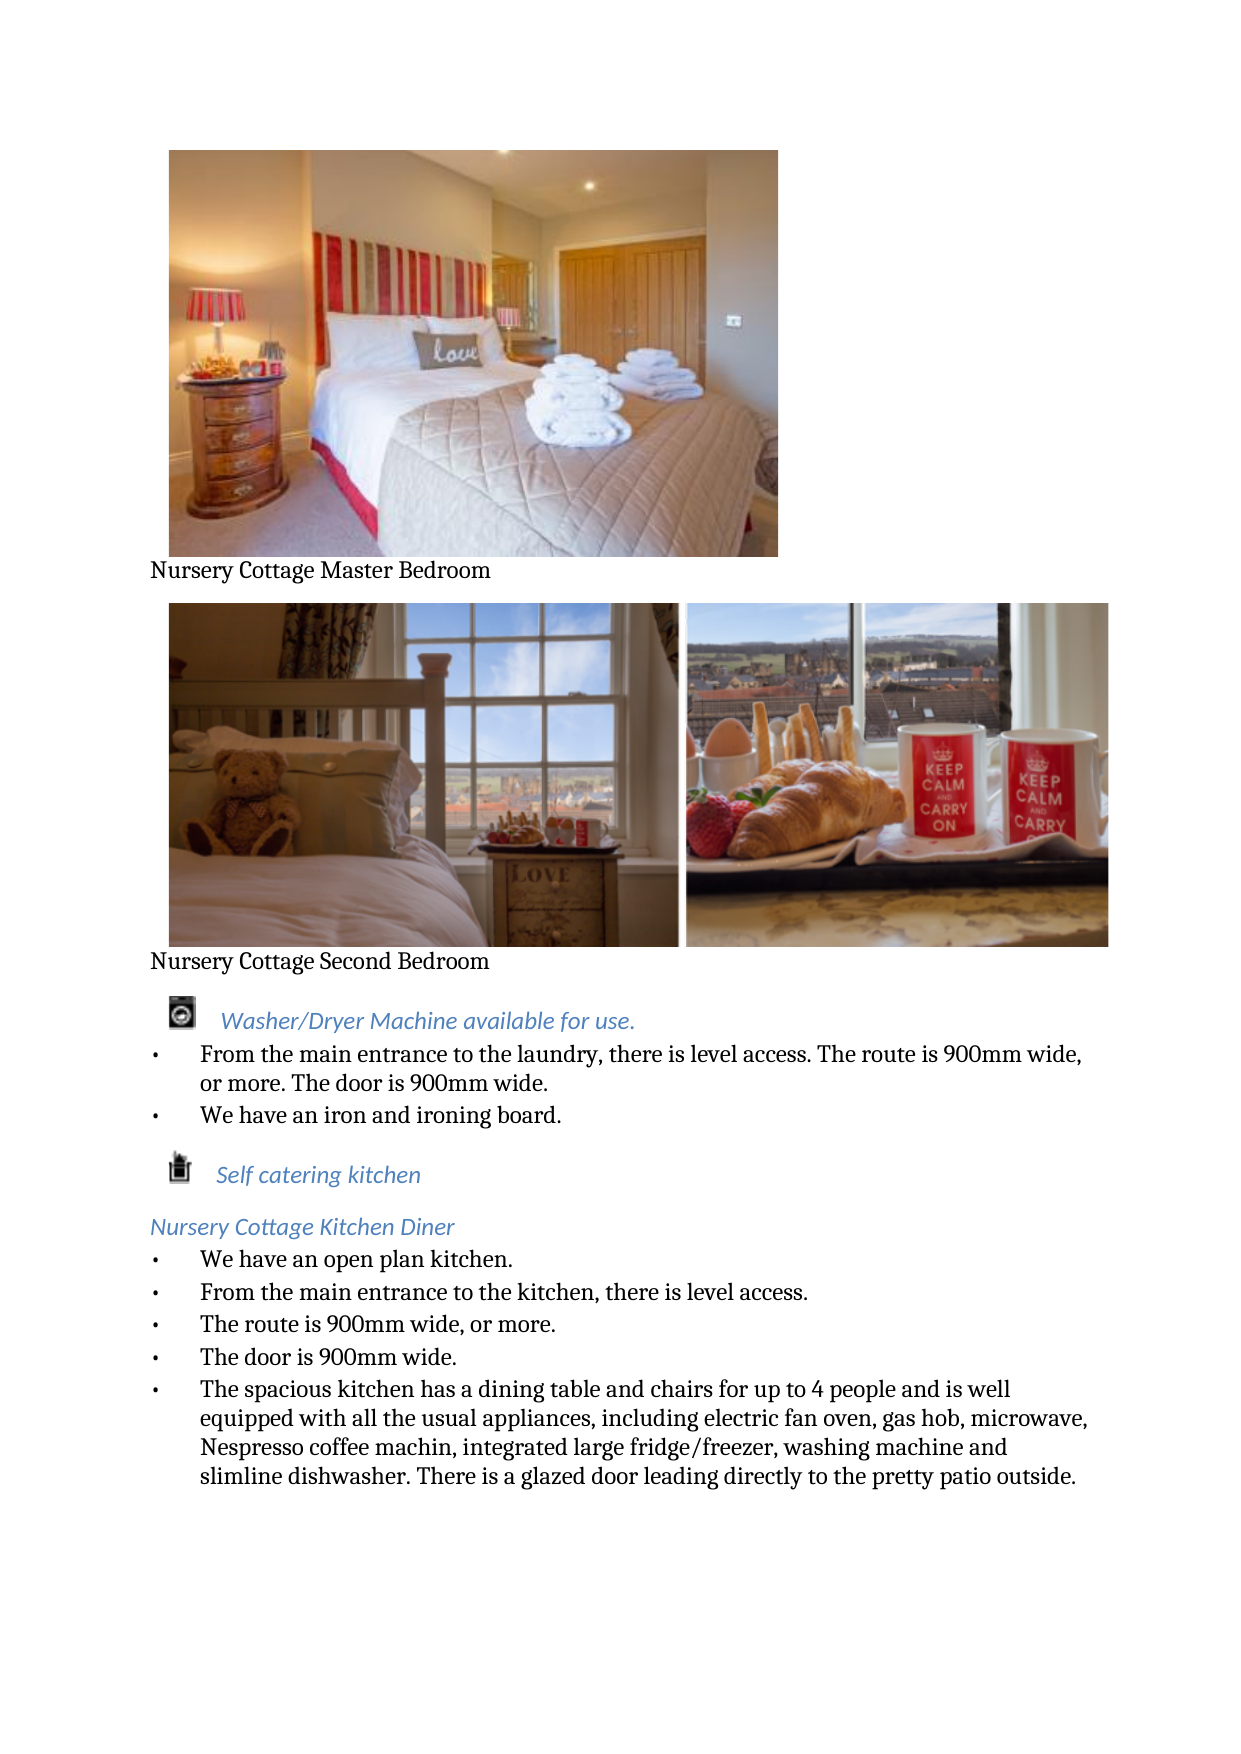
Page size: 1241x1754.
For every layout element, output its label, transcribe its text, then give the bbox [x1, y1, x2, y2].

list The door is 900mm wide. [150, 1343, 1090, 1372]
subtitle Self catering kitchen [150, 1151, 1090, 1190]
subtitle Nursery Cottage Kitchen Diner [150, 1211, 1090, 1242]
list From the main entrance to the laundry, there is level access. The route is 900mm wide, or more. The door is 900mm wide. [150, 1040, 1090, 1097]
list From the main entrance to the kitchen, there is level access. [150, 1278, 1090, 1307]
subtitle Washer/Dryer Machine available for use. [150, 996, 1090, 1036]
list The spacious kitchen has a dining table and chairs for up to 4 people and is well equipped with all the usual appliances, including electric fan oven, gas hob, microwave, Nespresso coffee machin, integrated large fridge/freezer, washing machine and slimline dishwasher. There is a glazed door leading directly to the pretty patio outside. [150, 1375, 1090, 1490]
picture [168, 603, 1109, 947]
picture [168, 996, 196, 1030]
picture [168, 1150, 192, 1184]
list The route is 900mm wide, or more. [150, 1310, 1090, 1339]
picture [168, 150, 779, 557]
list We have an open plan kitchen. [150, 1245, 1090, 1274]
list We have an iron and ironing board. [150, 1101, 1090, 1130]
